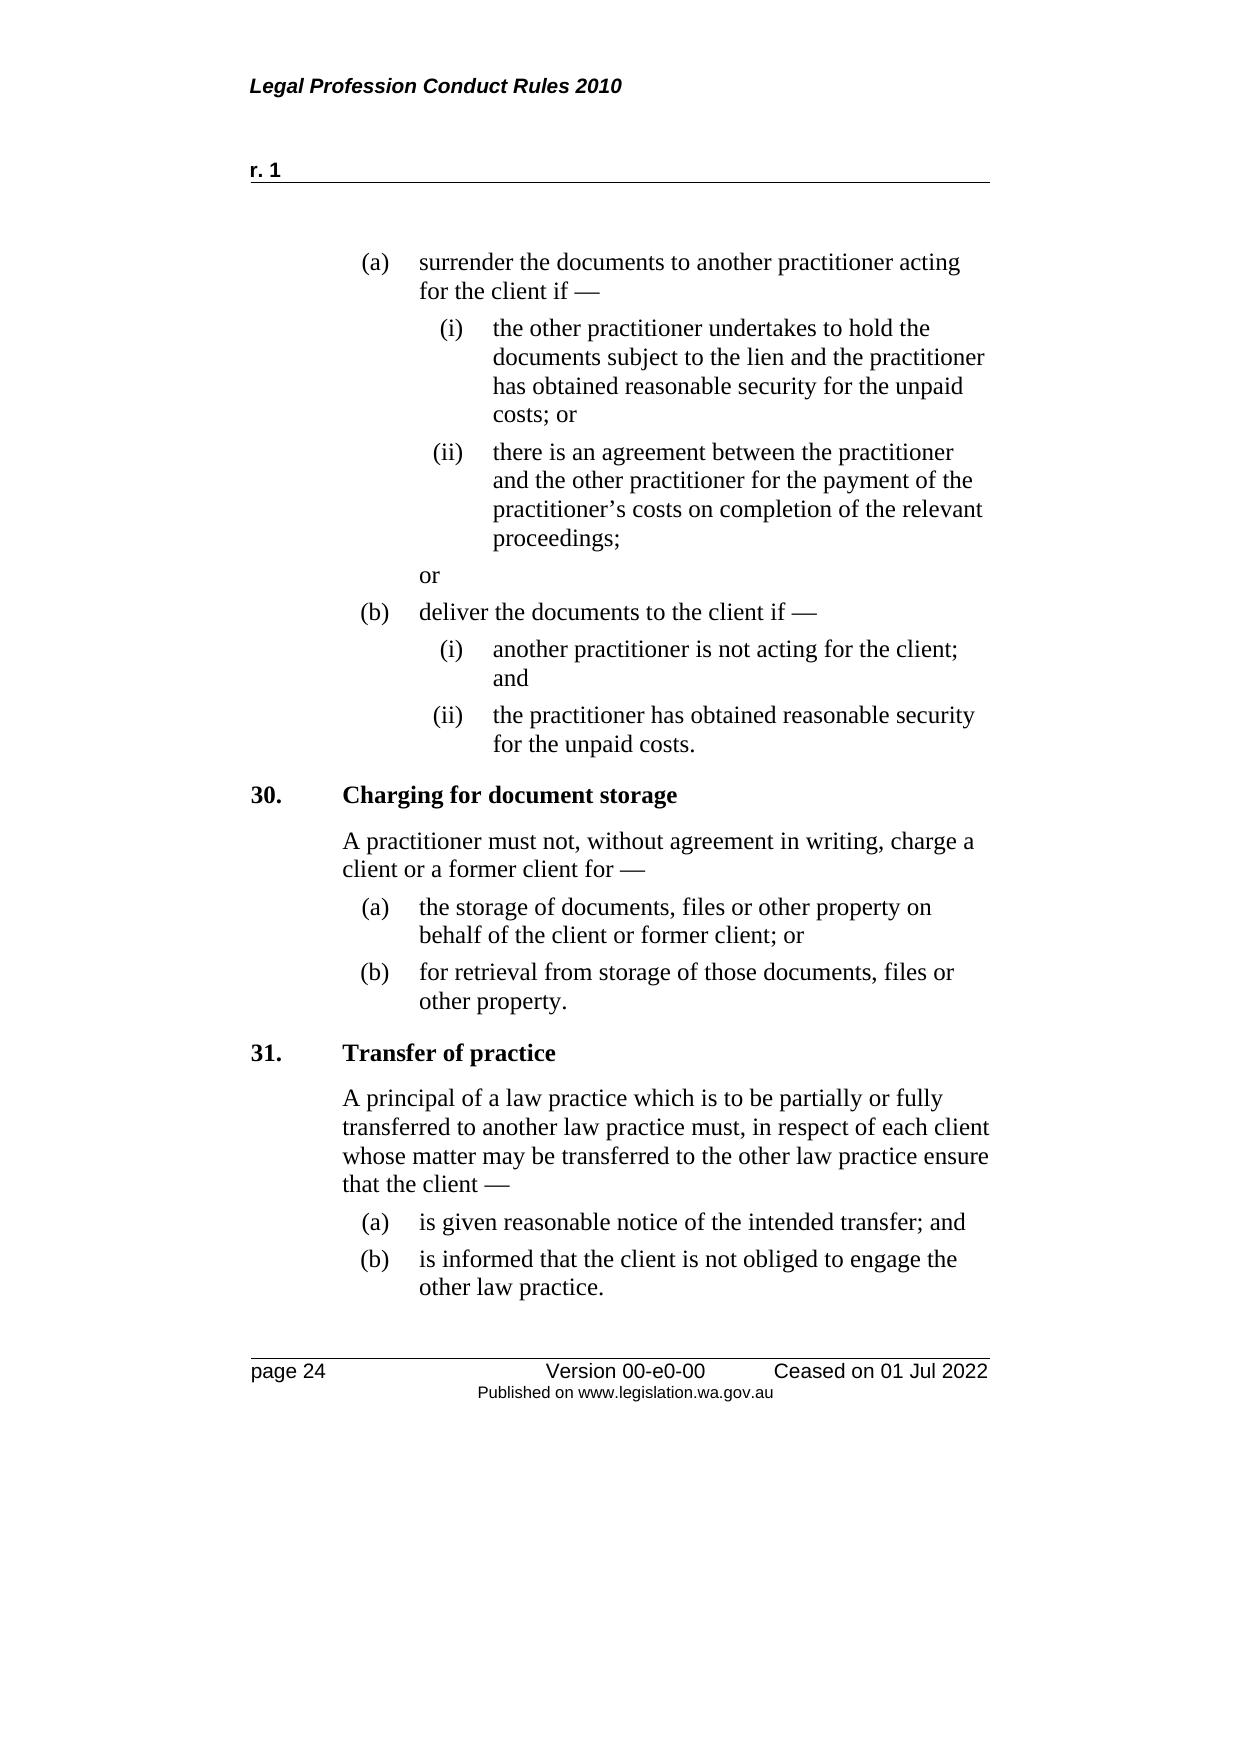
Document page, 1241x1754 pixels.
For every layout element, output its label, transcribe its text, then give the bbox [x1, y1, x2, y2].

text (b) for retrieval from storage of those documents, files or other property. [251, 957, 990, 1015]
text (a) is given reasonable notice of the intended transfer; and [251, 1207, 990, 1235]
text (ii) the practitioner has obtained reasonable security for the unpaid costs. [251, 700, 990, 757]
text (ii) there is an agreement between the practitioner and the other practitioner for the payment of the practitioner’s costs on completion of the relevant proceedings; [251, 437, 990, 552]
text (a) the storage of documents, files or other property on behalf of the client or former client; or [251, 892, 990, 949]
text A practitioner must not, without agreement in writing, charge a client or a former client for — [251, 826, 990, 883]
text (i) another practitioner is not acting for the client; and [251, 634, 990, 692]
text or [251, 560, 990, 589]
text (b) is informed that the client is not obliged to engage the other law practice. [251, 1244, 990, 1301]
text A principal of a law practice which is to be partially or fully transferred to another law practice must, in respect of each client whose matter may be transferred to the other law practice ensure that the client — [251, 1083, 990, 1198]
text (i) the other practitioner undertakes to hold the documents subject to the lien and the practitioner has obtained reasonable security for the unpaid costs; or [251, 313, 990, 428]
subtitle 31. Transfer of practice [251, 1038, 990, 1067]
text (a) surrender the documents to another practitioner acting for the client if — [251, 247, 990, 305]
subtitle 30. Charging for document storage [251, 780, 990, 809]
text (b) deliver the documents to the client if — [251, 597, 990, 626]
